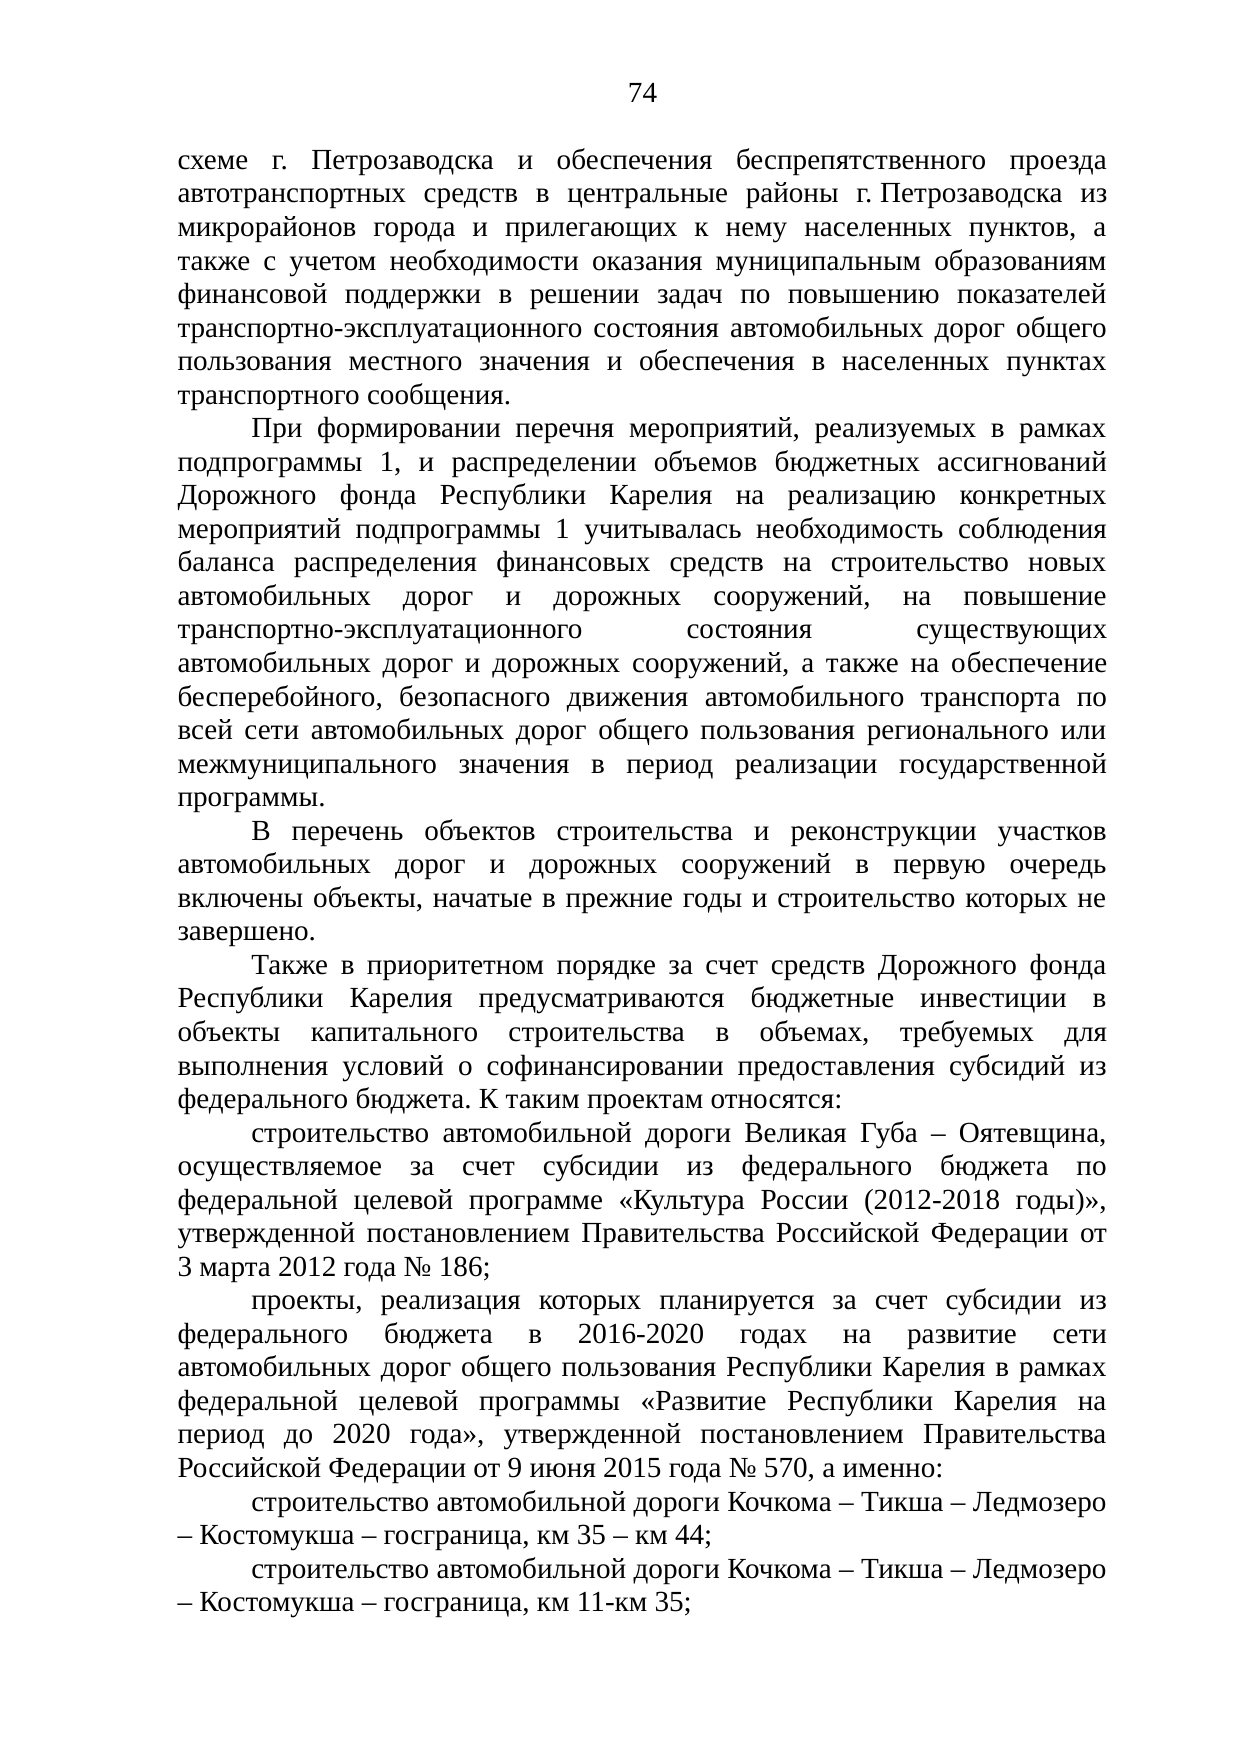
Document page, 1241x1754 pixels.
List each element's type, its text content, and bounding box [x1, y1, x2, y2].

text В перечень объектов строительства и реконструкции участков автомобильных дорог и дорожных сооружений в первую очередь включены объекты, начатые в прежние годы и строительство которых не завершено. [177, 813, 1107, 947]
text Также в приоритетном порядке за счет средств Дорожного фонда Республики Карелия предусматриваются бюджетные инвестиции в объекты капитального строительства в объемах, требуемых для выполнения условий о софинансировании предоставления субсидий из федерального бюджета. К таким проектам относятся: [177, 947, 1107, 1115]
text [177, 142, 1107, 410]
text строительство автомобильной дороги Великая Губа – Оятевщина, осуществляемое за счет субсидии из федерального бюджета по федеральной целевой программе «Культура России (2012-2018 годы)», утвержденной постановлением Правительства Российской Федерации от 3 марта 2012 года № 186; [177, 1115, 1107, 1282]
text проекты, реализация которых планируется за счет субсидии из федерального бюджета в 2016-2020 годах на развитие сети автомобильных дорог общего пользования Республики Карелия в рамках федеральной целевой программы «Развитие Республики Карелия на период до 2020 года», утвержденной постановлением Правительства Российской Федерации от 9 июня 2015 года № 570, а именно: [177, 1282, 1107, 1484]
text При формировании перечня мероприятий, реализуемых в рамках подпрограммы 1, и распределении объемов бюджетных ассигнований Дорожного фонда Республики Карелия на реализацию конкретных мероприятий подпрограммы 1 учитывалась необходимость соблюдения баланса распределения финансовых средств на строительство новых автомобильных дорог и дорожных сооружений, на повышение транспортно-эксплуатационного состояния существующих автомобильных дорог и дорожных сооружений, а также на обеспечение бесперебойного, безопасного движения автомобильного транспорта по всей сети автомобильных дорог общего пользования регионального или межмуниципального значения в период реализации государственной программы. [177, 410, 1107, 813]
text строительство автомобильной дороги Кочкома – Тикша – Ледмозеро – Костомукша – госграница, км 11-км 35; [177, 1551, 1107, 1618]
text строительство автомобильной дороги Кочкома – Тикша – Ледмозеро – Костомукша – госграница, км 35 – км 44; [177, 1484, 1107, 1551]
